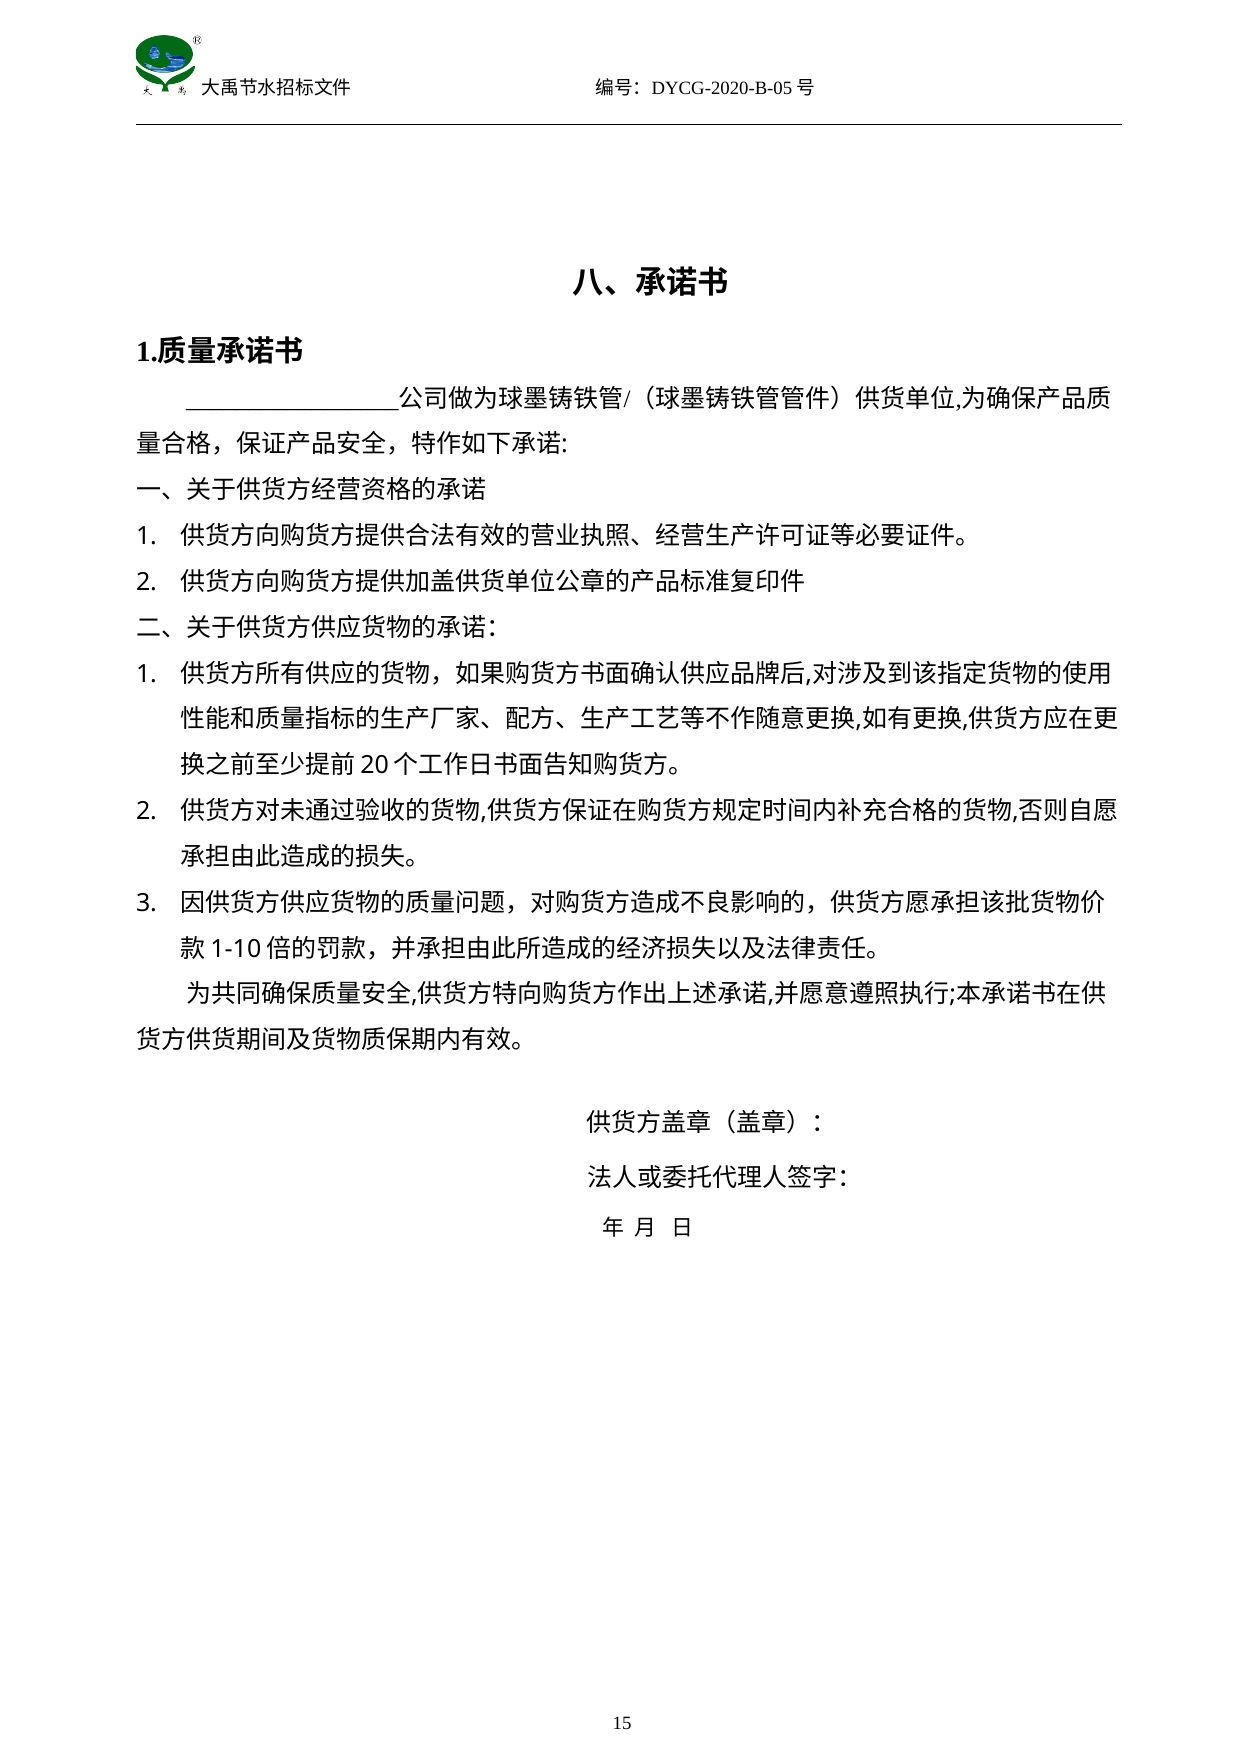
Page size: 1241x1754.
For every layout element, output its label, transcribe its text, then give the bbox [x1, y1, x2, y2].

list 因供货方供应货物的质量问题，对购货方造成不良影响的，供货方愿承担该批货物价款1-10倍的罚款，并承担由此所造成的经济损失以及法律责任。 [136, 874, 1122, 966]
text _________________公司做为球墨铸铁管/（球墨铸铁管管件）供货单位,为确保产品质量合格，保证产品安全，特作如下承诺: [136, 370, 1122, 462]
text 八、承诺书 [136, 257, 1122, 302]
list 供货方对未通过验收的货物,供货方保证在购货方规定时间内补充合格的货物,否则自愿承担由此造成的损失。 [136, 783, 1122, 874]
picture [135, 35, 202, 95]
table_header 法人或委托代理人签字： [312, 1157, 946, 1210]
list 供货方向购货方提供加盖供货单位公章的产品标准复印件 [136, 554, 1122, 599]
list 供货方向购货方提供合法有效的营业执照、经营生产许可证等必要证件。 [136, 508, 1122, 554]
list 关于供货方供应货物的承诺： [136, 599, 1122, 645]
text 为共同确保质量安全,供货方特向购货方作出上述承诺,并愿意遵照执行;本承诺书在供货方供货期间及货物质保期内有效。 [136, 966, 1122, 1058]
text 1.质量承诺书 [136, 324, 1122, 370]
list 关于供货方经营资格的承诺 [136, 462, 1122, 508]
text 年 月 日 [136, 1210, 1122, 1242]
text 供货方盖章（盖章）： [136, 1103, 1122, 1139]
list 供货方所有供应的货物，如果购货方书面确认供应品牌后,对涉及到该指定货物的使用性能和质量指标的生产厂家、配方、生产工艺等不作随意更换,如有更换,供货方应在更换之前至少提前20个工作日书面告知购货方。 [136, 645, 1122, 783]
